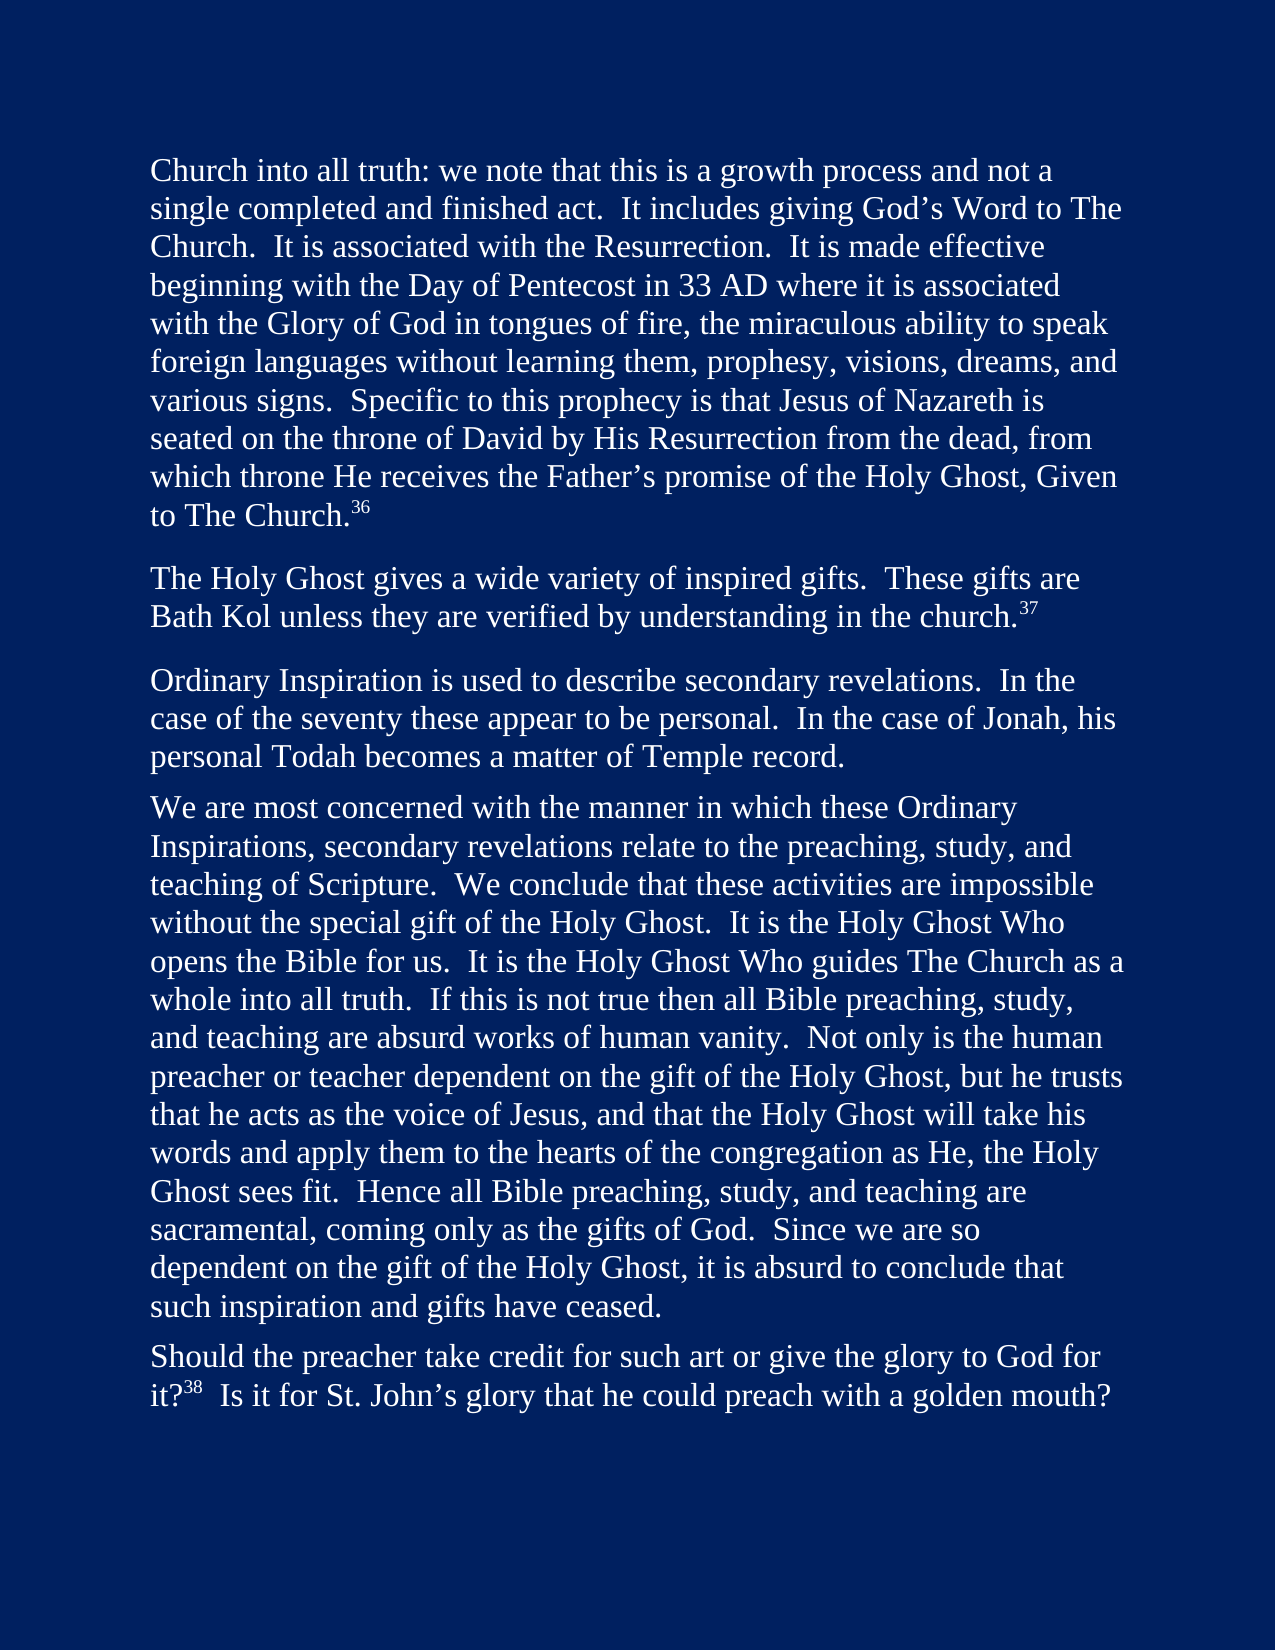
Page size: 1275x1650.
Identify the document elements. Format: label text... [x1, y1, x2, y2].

text The Holy Ghost gives a wide variety of inspired gifts. These gifts are Bath Kol unless they are verified by understanding in the church. [150, 558, 1125, 635]
text Ordinary Inspiration is used to describe secondary revelations. In the case of the seventy these appear to be personal. In the case of Jonah, his personal Todah becomes a matter of Temple record. [150, 660, 1125, 775]
text We are most concerned with the manner in which these Ordinary Inspirations, secondary revelations relate to the preaching, study, and teaching of Scripture. We conclude that these activities are impossible without the special gift of the Holy Ghost. It is the Holy Ghost Who opens the Bible for us. It is the Holy Ghost Who guides The Church as a whole into all truth. If this is not true then all Bible preaching, study, and teaching are absurd works of human vanity. Not only is the human preacher or teacher dependent on the gift of the Holy Ghost, but he trusts that he acts as the voice of Jesus, and that the Holy Ghost will take his words and apply them to the hearts of the congregation as He, the Holy Ghost sees fit. Hence all Bible preaching, study, and teaching are sacramental, coming only as the gifts of God. Since we are so dependent on the gift of the Holy Ghost, it is absurd to conclude that such inspiration and gifts have ceased. [150, 787, 1125, 1324]
text Should the preacher take credit for such art or give the glory to God for it? Is it for St. John’s glory that he could preach with a golden mouth? [150, 1337, 1125, 1413]
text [150, 150, 1125, 533]
